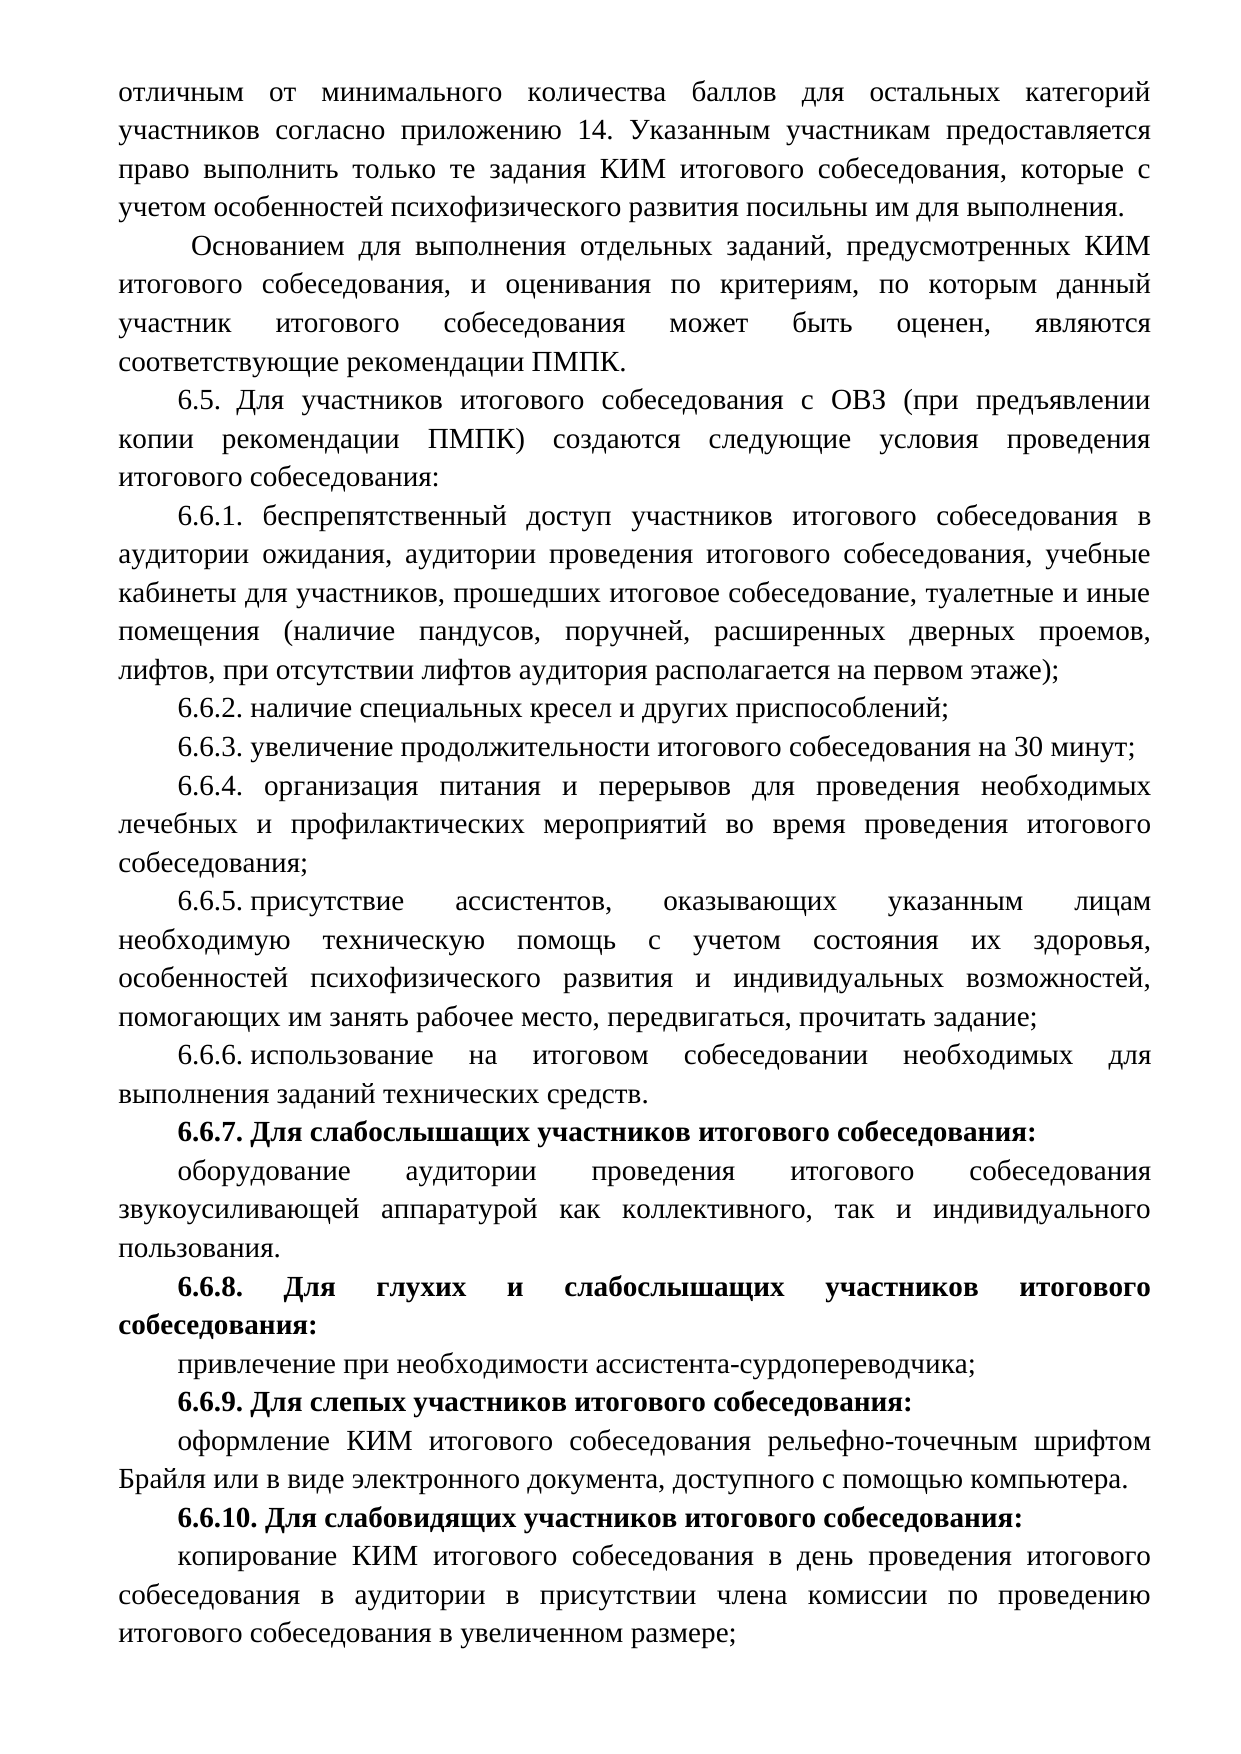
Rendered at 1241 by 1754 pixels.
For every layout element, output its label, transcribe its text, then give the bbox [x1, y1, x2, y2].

text 6.6.5. присутствие ассистентов, оказывающих указанным лицам необходимую техническую помощь с учетом состояния их здоровья, особенностей психофизического развития и индивидуальных возможностей, помогающих им занять рабочее место, передвигаться, прочитать задание; [118, 883, 1152, 1032]
text оборудование аудитории проведения итогового собеседования звукоусиливающей аппаратурой как коллективного, так и индивидуального пользования. [118, 1153, 1152, 1264]
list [118, 74, 1152, 223]
list Основанием для выполнения отдельных заданий, предусмотренных КИМ итогового собеседования, и оценивания по критериям, по которым данный участник итогового собеседования может быть оценен, являются соответствующие рекомендации ПМПК. [118, 228, 1152, 377]
text 6.6.7. Для слабослышащих участников итогового собеседования: [118, 1114, 1152, 1148]
text оформление КИМ итогового собеседования рельефно-точечным шрифтом Брайля или в виде электронного документа, доступного с помощью компьютера. [118, 1423, 1152, 1495]
text 6.6.10. Для слабовидящих участников итогового собеседования: [118, 1500, 1152, 1533]
text 6.6.8. Для глухих и слабослышащих участников итогового собеседования: [118, 1269, 1152, 1341]
text 6.6.6. использование на итоговом собеседовании необходимых для выполнения заданий технических средств. [118, 1037, 1152, 1109]
text 6.6.3. увеличение продолжительности итогового собеседования на 30 минут; [118, 729, 1152, 763]
text 6.6.2. наличие специальных кресел и других приспособлений; [118, 691, 1152, 724]
text 6.6.9. Для слепых участников итогового собеседования: [118, 1384, 1152, 1418]
text привлечение при необходимости ассистента-сурдопереводчика; [118, 1346, 1152, 1379]
text 6.6.1. беспрепятственный доступ участников итогового собеседования в аудитории ожидания, аудитории проведения итогового собеседования, учебные кабинеты для участников, прошедших итоговое собеседование, туалетные и иные помещения (наличие пандусов, поручней, расширенных дверных проемов, лифтов, при отсутствии лифтов аудитория располагается на первом этаже); [118, 498, 1152, 686]
text копирование КИМ итогового собеседования в день проведения итогового собеседования в аудитории в присутствии члена комиссии по проведению итогового собеседования в увеличенном размере; [118, 1538, 1152, 1649]
list Для участников итогового собеседования с ОВЗ (при предъявлении копии рекомендации ПМПК) создаются следующие условия проведения итогового собеседования: [118, 382, 1152, 493]
text 6.6.4. организация питания и перерывов для проведения необходимых лечебных и профилактических мероприятий во время проведения итогового собеседования; [118, 768, 1152, 878]
